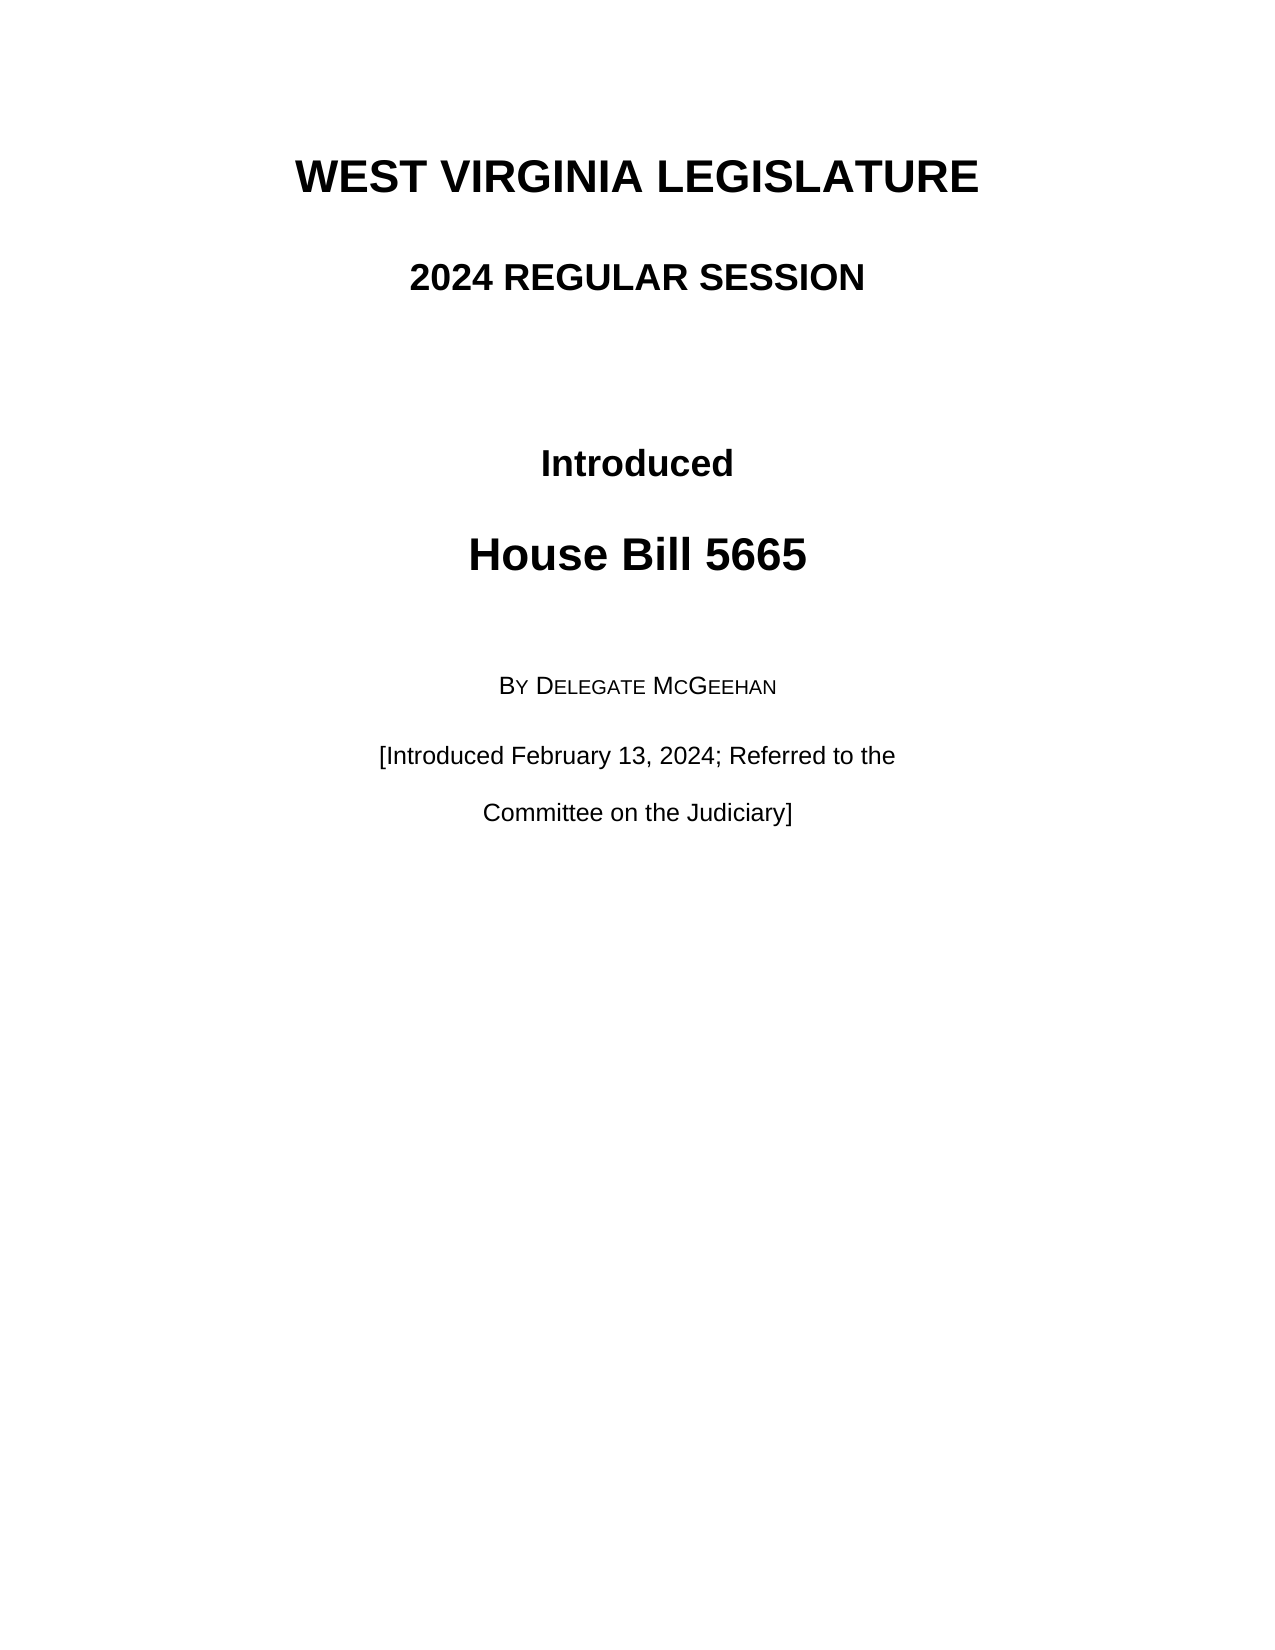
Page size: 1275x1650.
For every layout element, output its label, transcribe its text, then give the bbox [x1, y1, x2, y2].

title 2024 REGULAR SESSION [150, 255, 1125, 298]
text Bill [150, 528, 1125, 581]
text [] [337, 741, 937, 827]
text By [337, 671, 937, 699]
title WEST VIRGINIA LEGISLATURE [150, 150, 1125, 203]
